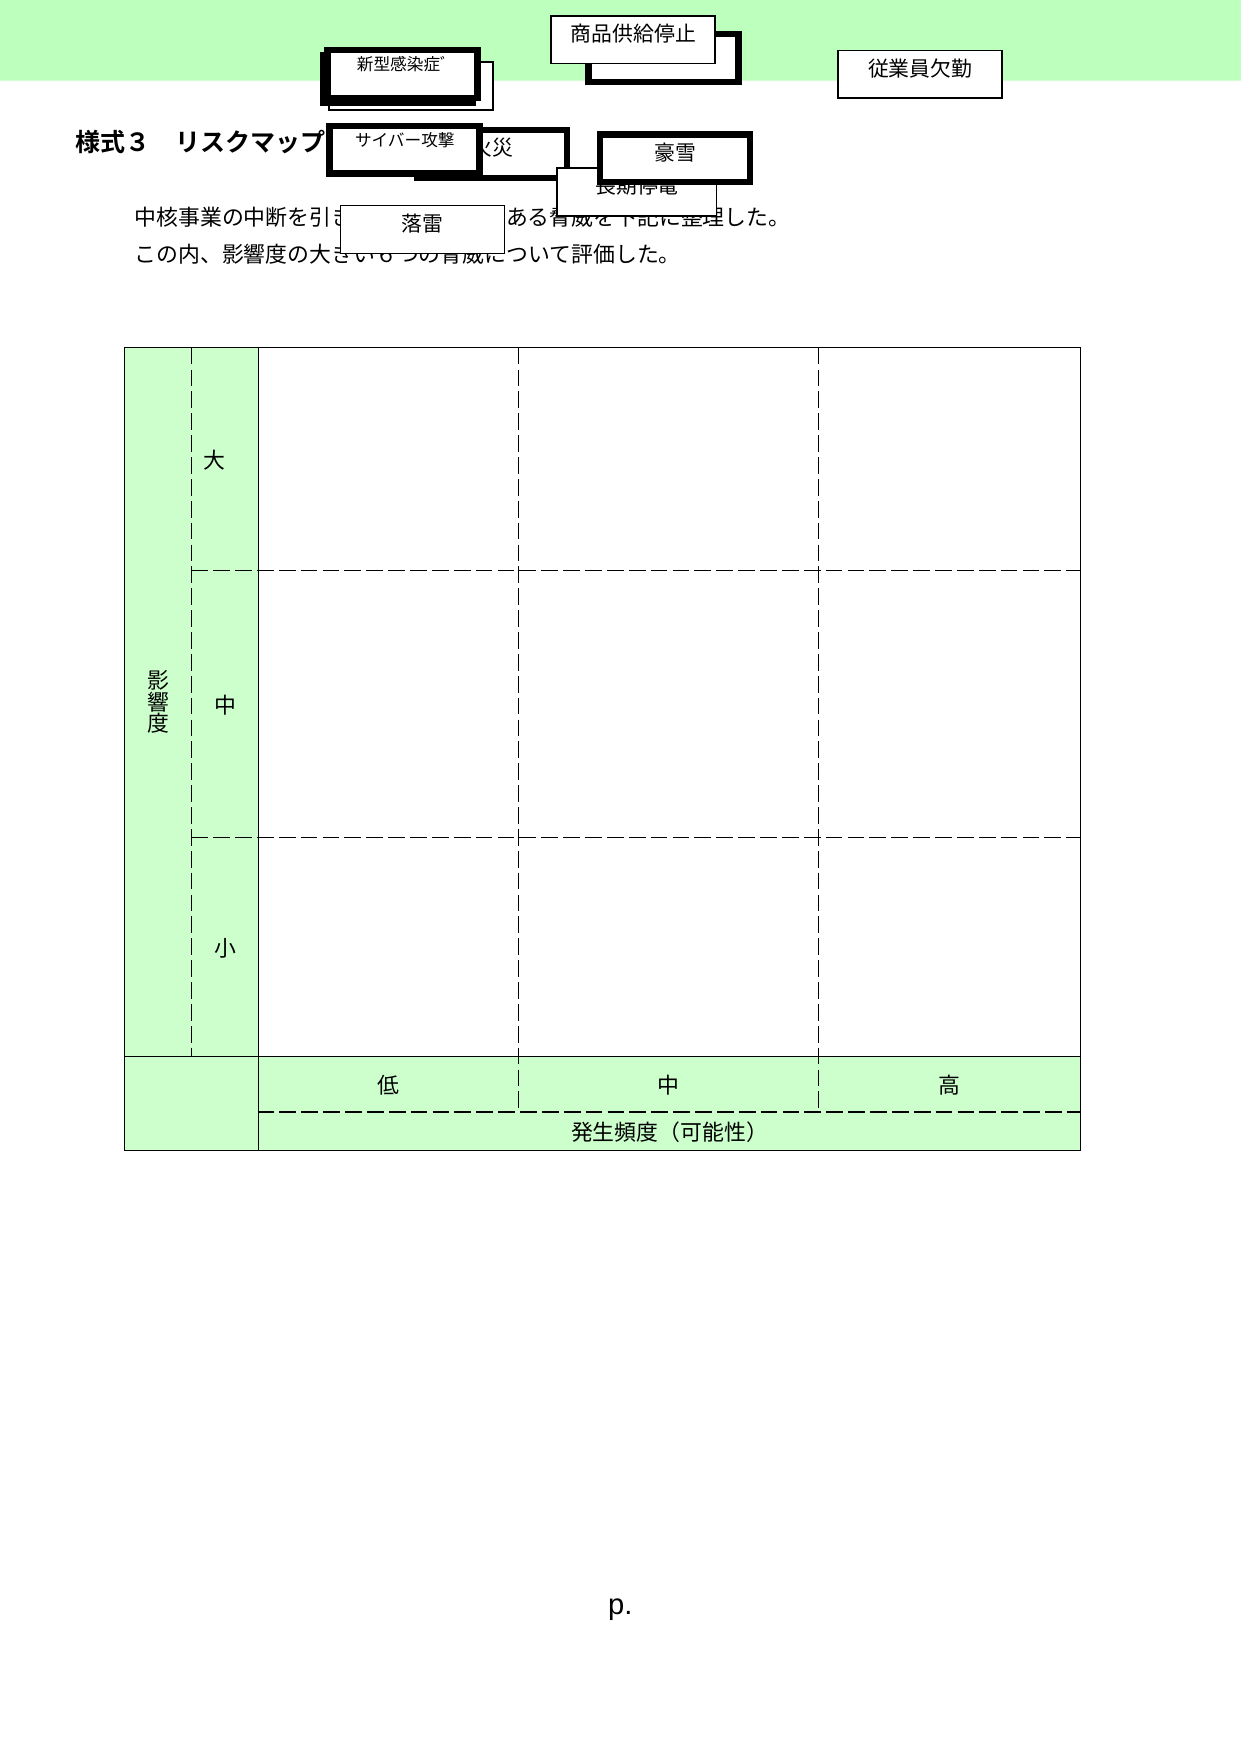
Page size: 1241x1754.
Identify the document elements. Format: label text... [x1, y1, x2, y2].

table_header [518, 348, 818, 570]
table_header [818, 348, 1080, 570]
table_header [259, 348, 518, 570]
text この内、影響度の大きい６つの脅威について評価した。 [112, 234, 1165, 272]
table_cell [259, 837, 518, 1056]
table_header 影響度 [125, 348, 192, 1056]
table_header 大 [192, 348, 258, 570]
subtitle 様式３ リスクマップ [75, 122, 1165, 159]
text 中核事業の中断を引き起こす可能性のある脅威を下記に整理した。 [112, 197, 1165, 234]
table_cell [125, 1057, 258, 1150]
table_cell [259, 570, 518, 837]
table_cell [818, 570, 1080, 837]
table_cell [518, 837, 818, 1056]
table_cell 中 [518, 1057, 818, 1111]
table_cell [818, 837, 1080, 1056]
table_cell [518, 570, 818, 837]
table_cell 高 [818, 1057, 1080, 1111]
table_cell 発生頻度（可能性） [259, 1111, 1080, 1150]
table_cell 小 [192, 837, 258, 1056]
table_cell 中 [192, 570, 258, 837]
table_cell 低 [259, 1057, 518, 1111]
